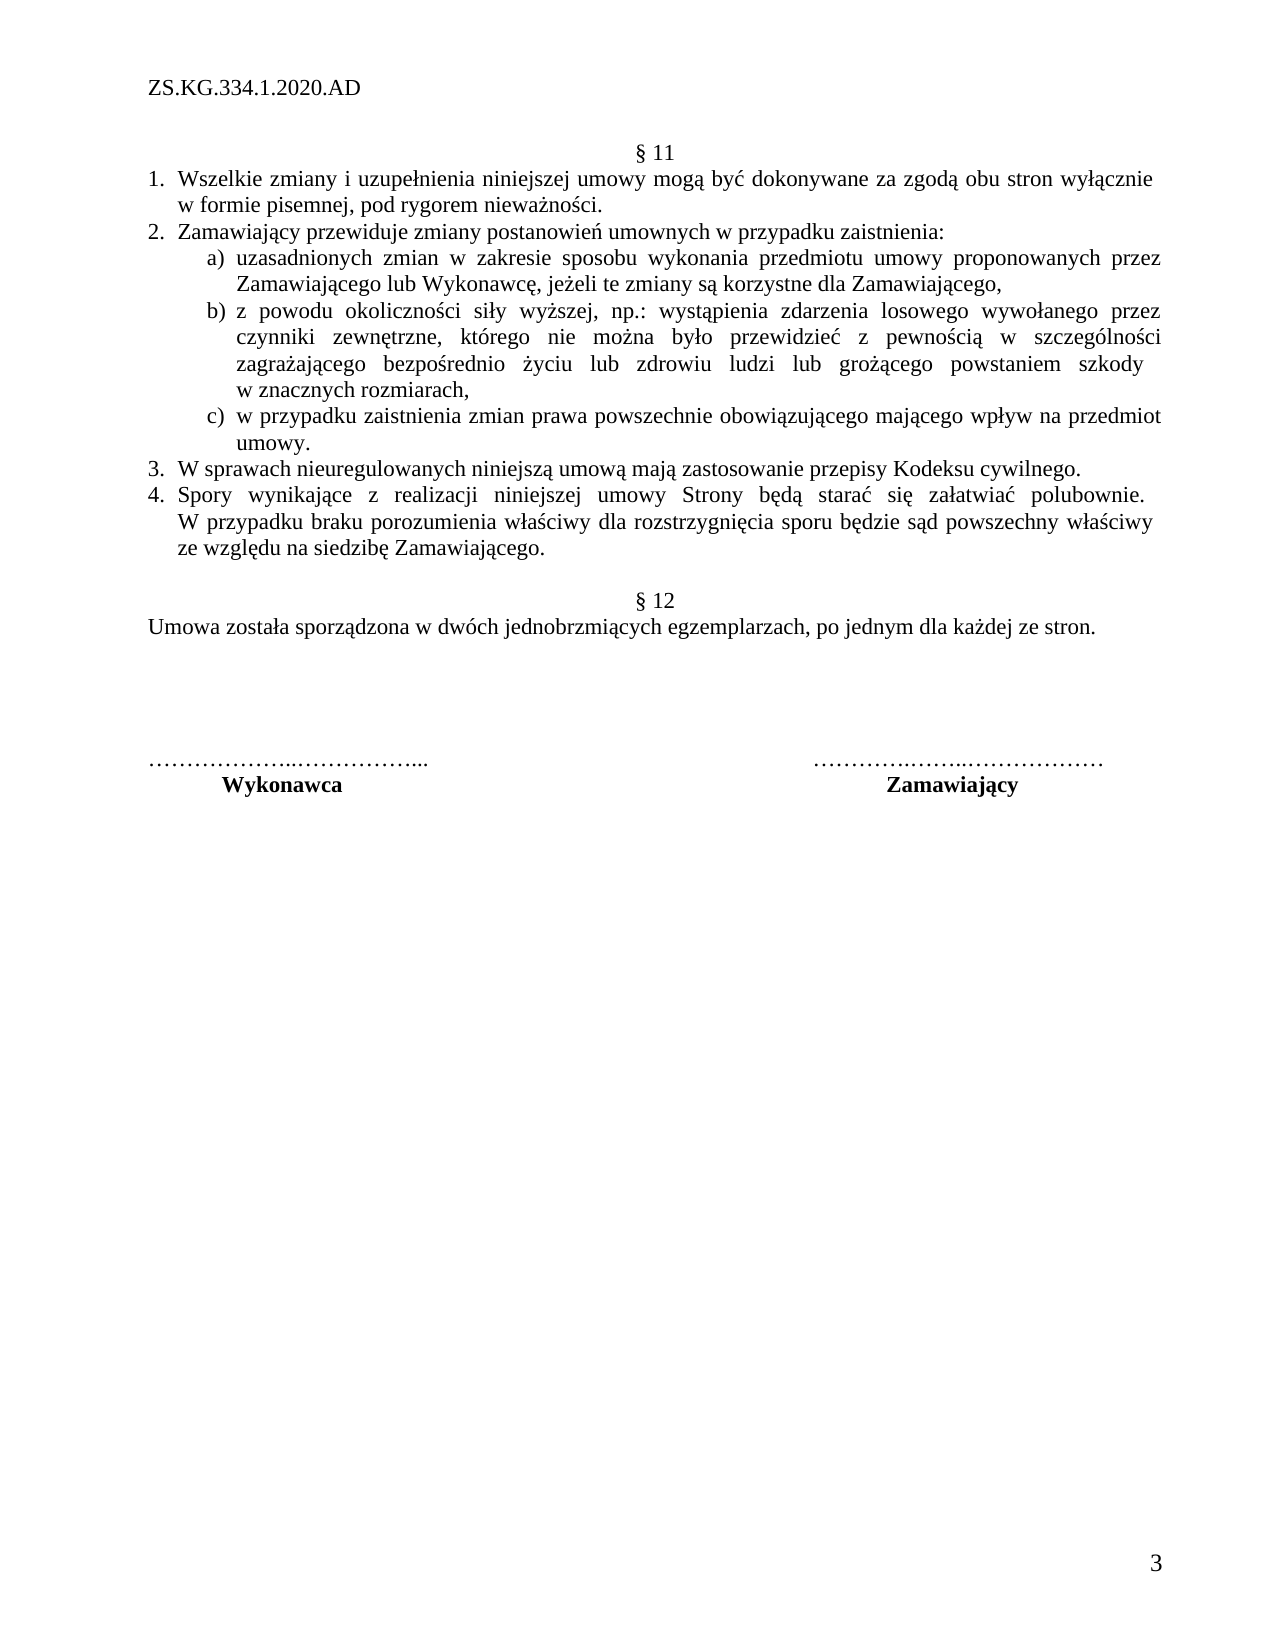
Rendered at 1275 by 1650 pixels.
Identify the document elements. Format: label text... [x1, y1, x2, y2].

list W sprawach nieuregulowanych niniejszą umową mają zastosowanie przepisy Kodeksu cywilnego. [148, 455, 1162, 481]
text Umowa została sporządzona w dwóch jednobrzmiących egzemplarzach, po jednym dla każdej ze stron. [148, 613, 1162, 639]
text ………………..……………... ………….……..……………… [148, 745, 1162, 771]
list Wszelkie zmiany i uzupełnienia niniejszej umowy mogą być dokonywane za zgodą obu stron wyłącznie w formie pisemnej, pod rygorem nieważności. [148, 165, 1162, 218]
text Wykonawca Zamawiający [148, 771, 1162, 798]
text § 11 [148, 139, 1162, 165]
list Zamawiający przewiduje zmiany postanowień umownych w przypadku zaistnienia: [148, 218, 1162, 244]
list w przypadku zaistnienia zmian prawa powszechnie obowiązującego mającego wpływ na przedmiot umowy. [207, 402, 1162, 455]
text § 12 [148, 587, 1162, 613]
list uzasadnionych zmian w zakresie sposobu wykonania przedmiotu umowy proponowanych przez Zamawiającego lub Wykonawcę, jeżeli te zmiany są korzystne dla Zamawiającego, [207, 244, 1162, 297]
list z powodu okoliczności siły wyższej, np.: wystąpienia zdarzenia losowego wywołanego przez czynniki zewnętrzne, którego nie można było przewidzieć z pewnością w szczególności zagrażającego bezpośrednio życiu lub zdrowiu ludzi lub grożącego powstaniem szkody w znacznych rozmiarach, [207, 297, 1162, 402]
list Spory wynikające z realizacji niniejszej umowy Strony będą starać się załatwiać polubownie. W przypadku braku porozumienia właściwy dla rozstrzygnięcia sporu będzie sąd powszechny właściwy ze względu na siedzibę Zamawiającego. [148, 481, 1162, 560]
